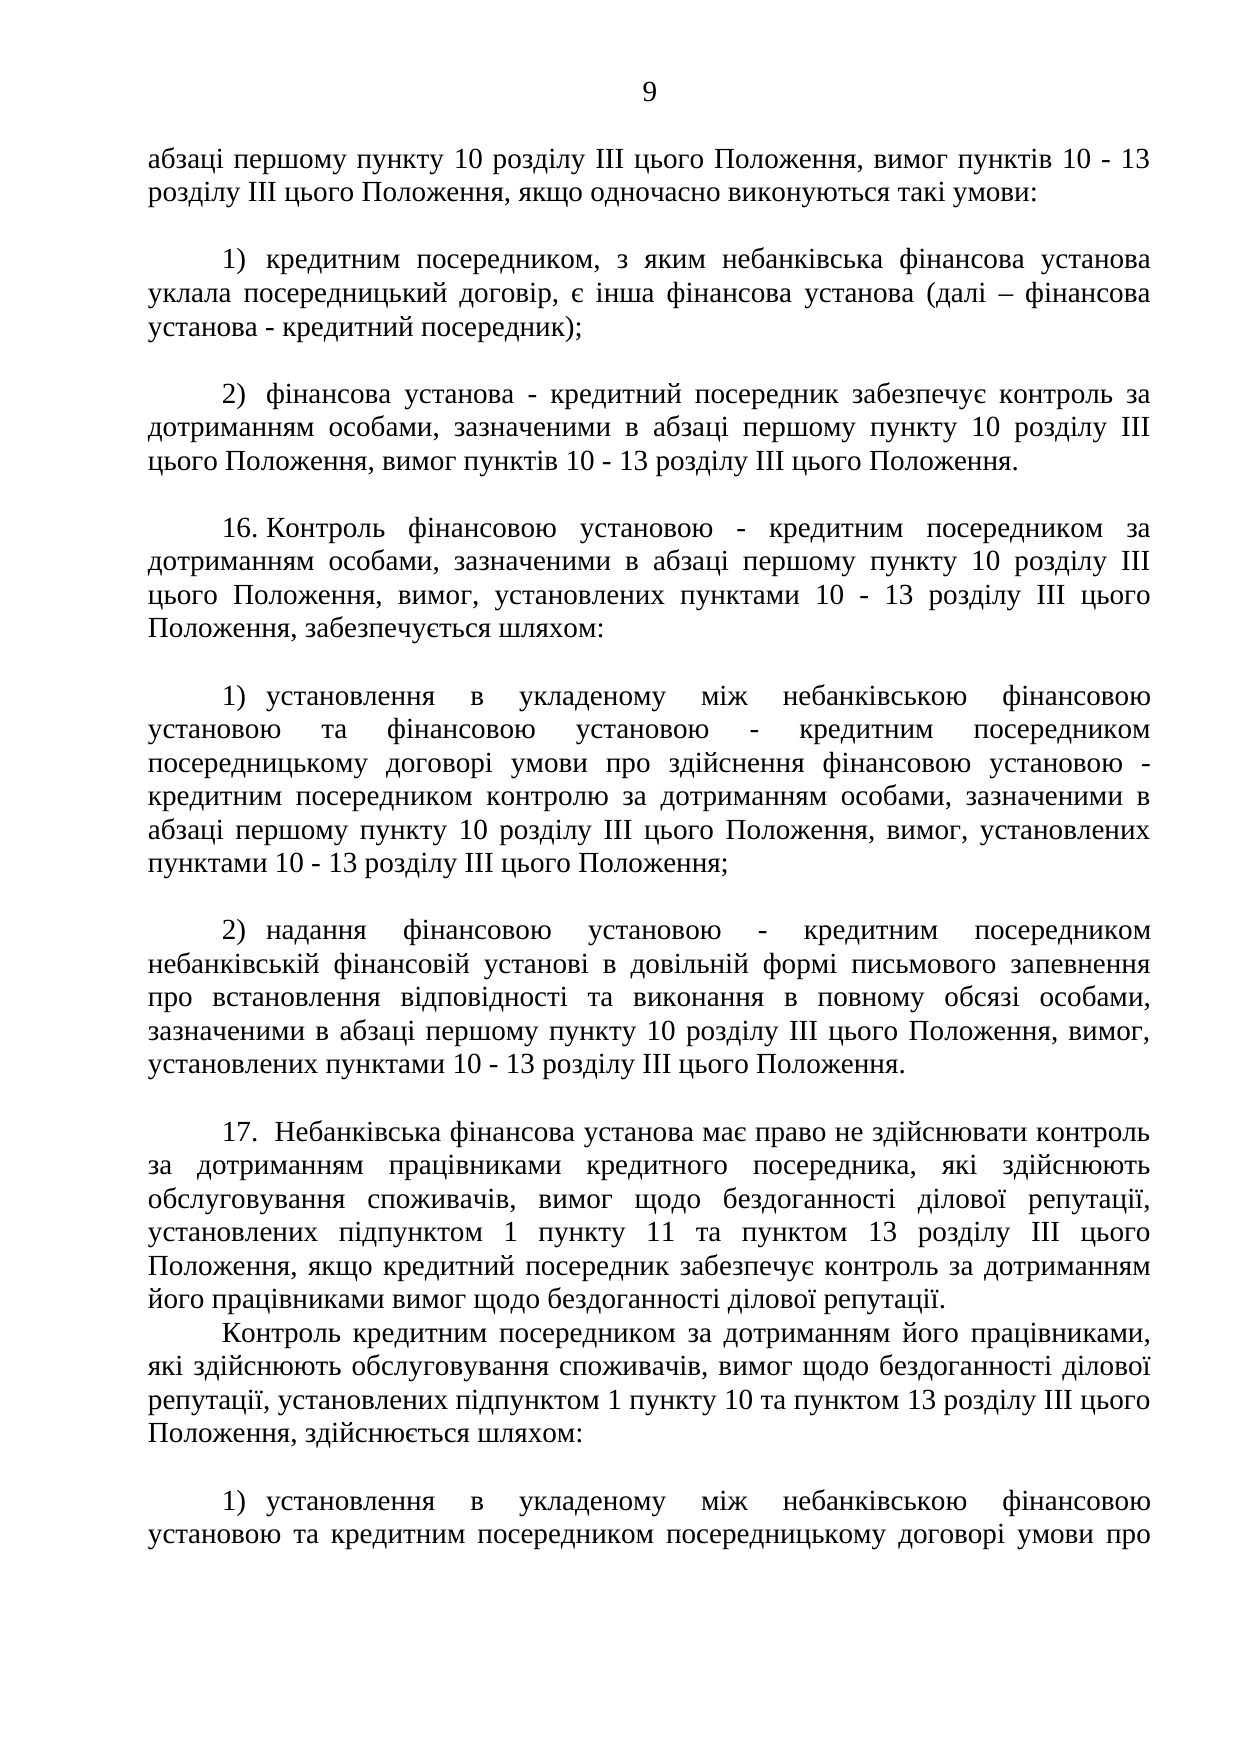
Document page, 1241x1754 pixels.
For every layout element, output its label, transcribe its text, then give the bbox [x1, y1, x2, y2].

list фінансова установа - кредитний посередник забезпечує контроль за дотриманням особами, зазначеними в абзаці першому пункту 10 розділу III цього Положення, вимог пунктів 10 - 13 розділу III цього Положення. [148, 376, 1152, 476]
list надання фінансовою установою - кредитним посередником небанківській фінансовій установі в довільній формі письмового запевнення про встановлення відповідності та виконання в повному обсязі особами, зазначеними в абзаці першому пункту 10 розділу III цього Положення, вимог, установлених пунктами 10 - 13 розділу III цього Положення. [148, 912, 1152, 1080]
list установлення в укладеному між небанківською фінансовою установою та фінансовою установою - кредитним посередником посередницькому договорі умови про здійснення фінансовою установою - кредитним посередником контролю за дотриманням особами, зазначеними в абзаці першому пункту 10 розділу III цього Положення, вимог, установлених пунктами 10 - 13 розділу III цього Положення; [148, 678, 1152, 879]
list Контроль кредитним посередником за дотриманням його працівниками, які здійснюють обслуговування споживачів, вимог щодо бездоганності ділової репутації, установлених підпунктом 1 пункту 10 та пунктом 13 розділу III цього Положення, здійснюється шляхом: [148, 1315, 1152, 1449]
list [148, 1483, 1152, 1550]
list кредитним посередником, з яким небанківська фінансова установа уклала посередницький договір, є інша фінансова установа (далі – фінансова установа - кредитний посередник); [148, 242, 1152, 342]
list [148, 141, 1152, 208]
list Контроль фінансовою установою - кредитним посередником за дотриманням особами, зазначеними в абзаці першому пункту 10 розділу III цього Положення, вимог, установлених пунктами 10 - 13 розділу III цього Положення, забезпечується шляхом: [148, 510, 1152, 644]
list Небанківська фінансова установа має право не здійснювати контроль за дотриманням працівниками кредитного посередника, які здійснюють обслуговування споживачів, вимог щодо бездоганності ділової репутації, установлених підпунктом 1 пункту 11 та пунктом 13 розділу III цього Положення, якщо кредитний посередник забезпечує контроль за дотриманням його працівниками вимог щодо бездоганності ділової репутації. [148, 1114, 1152, 1315]
